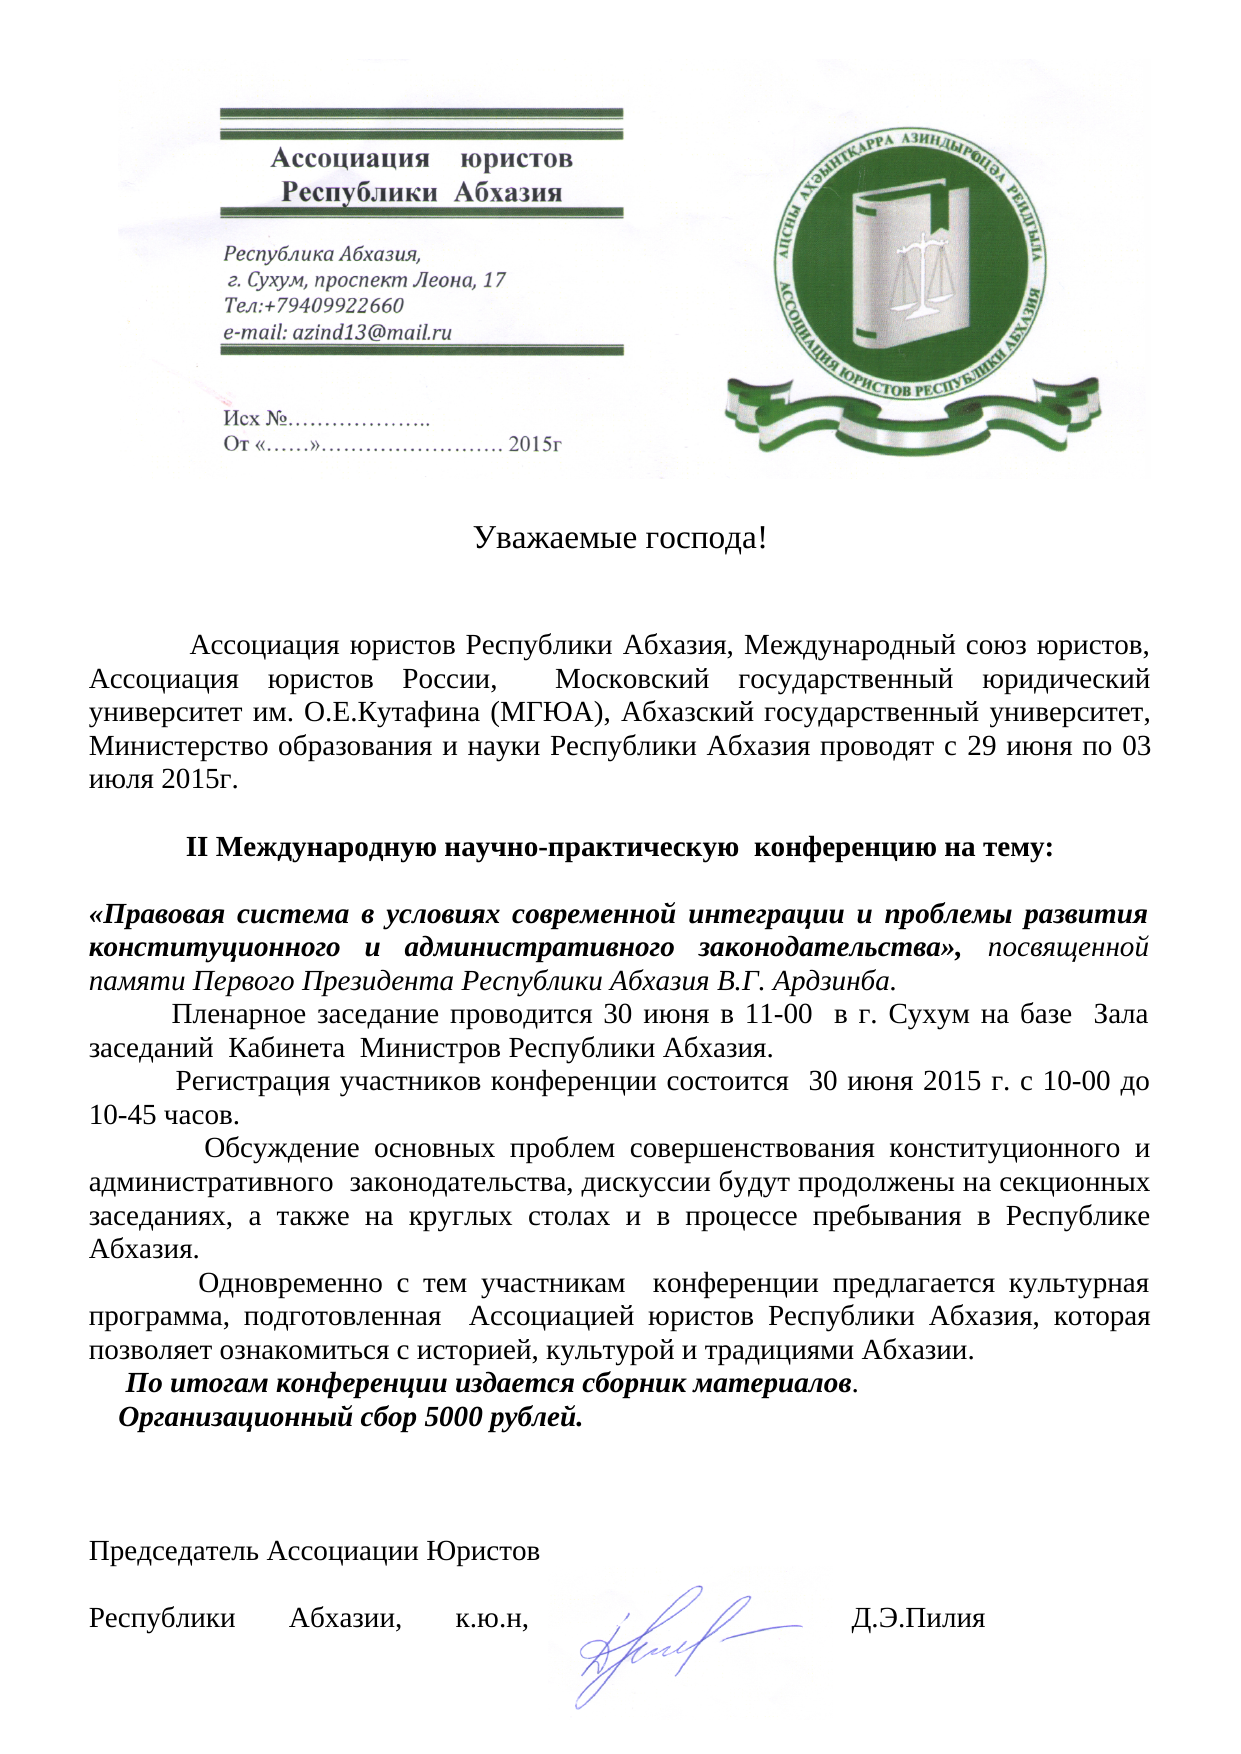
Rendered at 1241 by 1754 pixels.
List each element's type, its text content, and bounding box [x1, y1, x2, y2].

text Одновременно с тем участникам конференции предлагается культурная программа, подготовленная Ассоциацией юристов Республики Абхазия, которая позволяет ознакомиться с историей, культурой и традициями Абхазии. [88, 1265, 1152, 1365]
text «Правовая система в условиях современной интеграции и проблемы развития конституционного и административного законодательства», посвященной памяти Первого Президента Республики Абхазия В.Г. Ардзинба. [88, 896, 1152, 996]
text По итогам конференции издается сборник материалов. [118, 1365, 1152, 1399]
text Организационный сбор 5000 рублей. [118, 1399, 1152, 1432]
text II Международную научно-практическую конференцию на тему: [88, 829, 1152, 862]
text Уважаемые господа! [88, 517, 1152, 556]
text Республики Абхазии, к.ю.н, Д.Э.Пилия [88, 1600, 548, 1634]
text Обсуждение основных проблем совершенствования конституционного и административного законодательства, дискуссии будут продолжены на секционных заседаниях, а также на круглых столах и в процессе пребывания в Республике Абхазия. [88, 1131, 1152, 1265]
text Председатель Ассоциации Юристов [88, 1533, 1152, 1567]
text Республики Абхазии, к.ю.н, Д.Э.Пилия [833, 1600, 1152, 1634]
text Регистрация участников конференции состоится 30 июня 2015 г. с 10-00 до 10-45 часов. [88, 1063, 1152, 1131]
text Ассоциация юристов Республики Абхазия, Международный союз юристов, Ассоциация юристов России, Московский государственный юридический университет им. О.Е.Кутафина (МГЮА), Абхазский государственный университет, Министерство образования и науки Республики Абхазия проводят с 29 июня по 03 июля 2015г. [88, 627, 1152, 795]
picture [118, 59, 1152, 479]
picture [548, 1566, 833, 1720]
text Пленарное заседание проводится 30 июня в 11-00 в г. Сухум на базе Зала заседаний Кабинета Министров Республики Абхазия. [88, 996, 1152, 1063]
